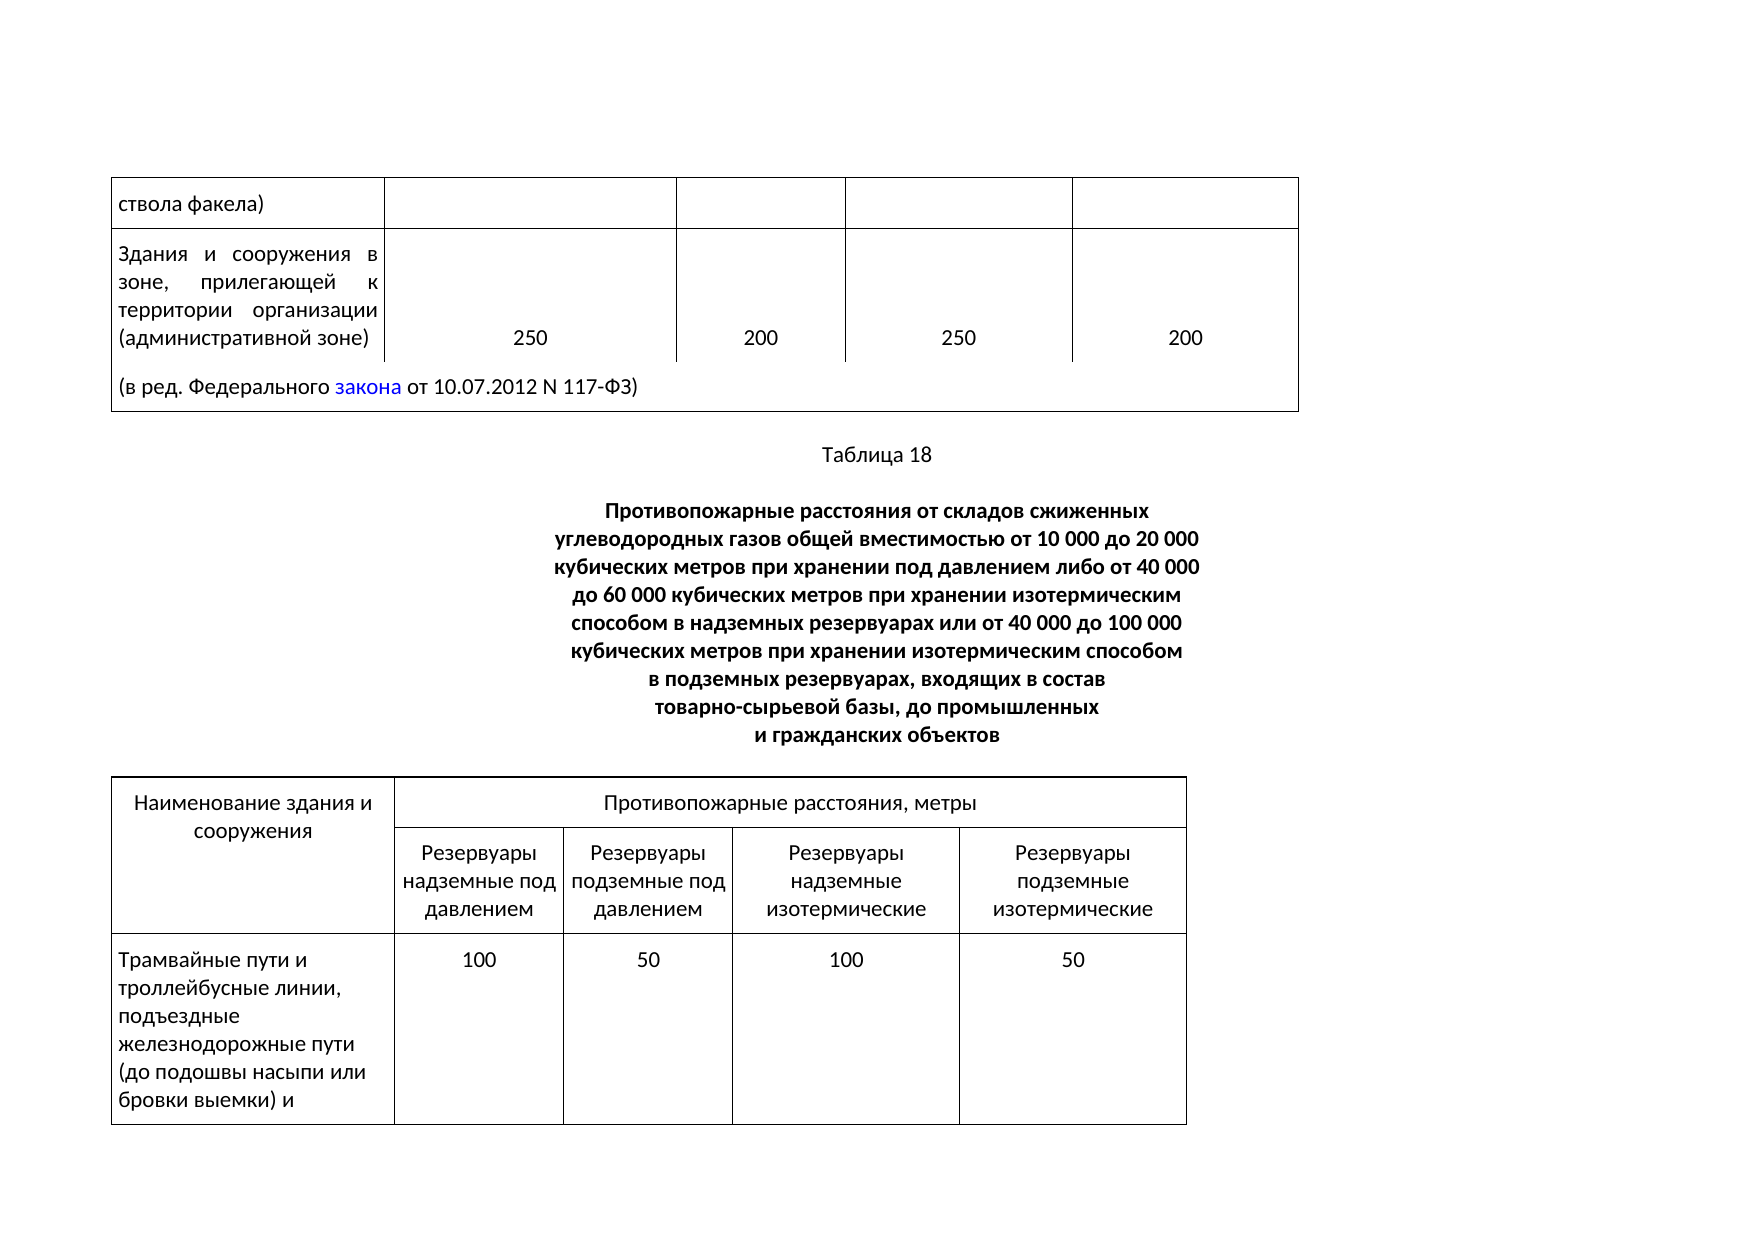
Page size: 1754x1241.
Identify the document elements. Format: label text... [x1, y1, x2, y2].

text углеводородных газов общей вместимостью от 10 000 до 20 000 [118, 524, 1636, 552]
text способом в надземных резервуарах или от 40 000 до 100 000 [118, 608, 1636, 636]
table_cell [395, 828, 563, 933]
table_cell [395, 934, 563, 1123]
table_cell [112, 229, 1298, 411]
text в подземных резервуарах, входящих в состав [118, 664, 1636, 692]
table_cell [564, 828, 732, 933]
text до 60 000 кубических метров при хранении изотермическим [118, 580, 1636, 608]
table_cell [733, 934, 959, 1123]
text кубических метров при хранении под давлением либо от 40 000 [118, 552, 1636, 580]
text Противопожарные расстояния от складов сжиженных [118, 496, 1636, 524]
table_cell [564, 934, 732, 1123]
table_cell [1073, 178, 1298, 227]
text и гражданских объектов [118, 720, 1636, 748]
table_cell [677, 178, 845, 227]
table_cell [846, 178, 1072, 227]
text кубических метров при хранении изотермическим способом [118, 636, 1636, 664]
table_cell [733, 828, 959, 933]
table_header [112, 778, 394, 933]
text Таблица 18 [118, 440, 1636, 468]
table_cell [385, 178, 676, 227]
text товарно-сырьевой базы, до промышленных [118, 692, 1636, 720]
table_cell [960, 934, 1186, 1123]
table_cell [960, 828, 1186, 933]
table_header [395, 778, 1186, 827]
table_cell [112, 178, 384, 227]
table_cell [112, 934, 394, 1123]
